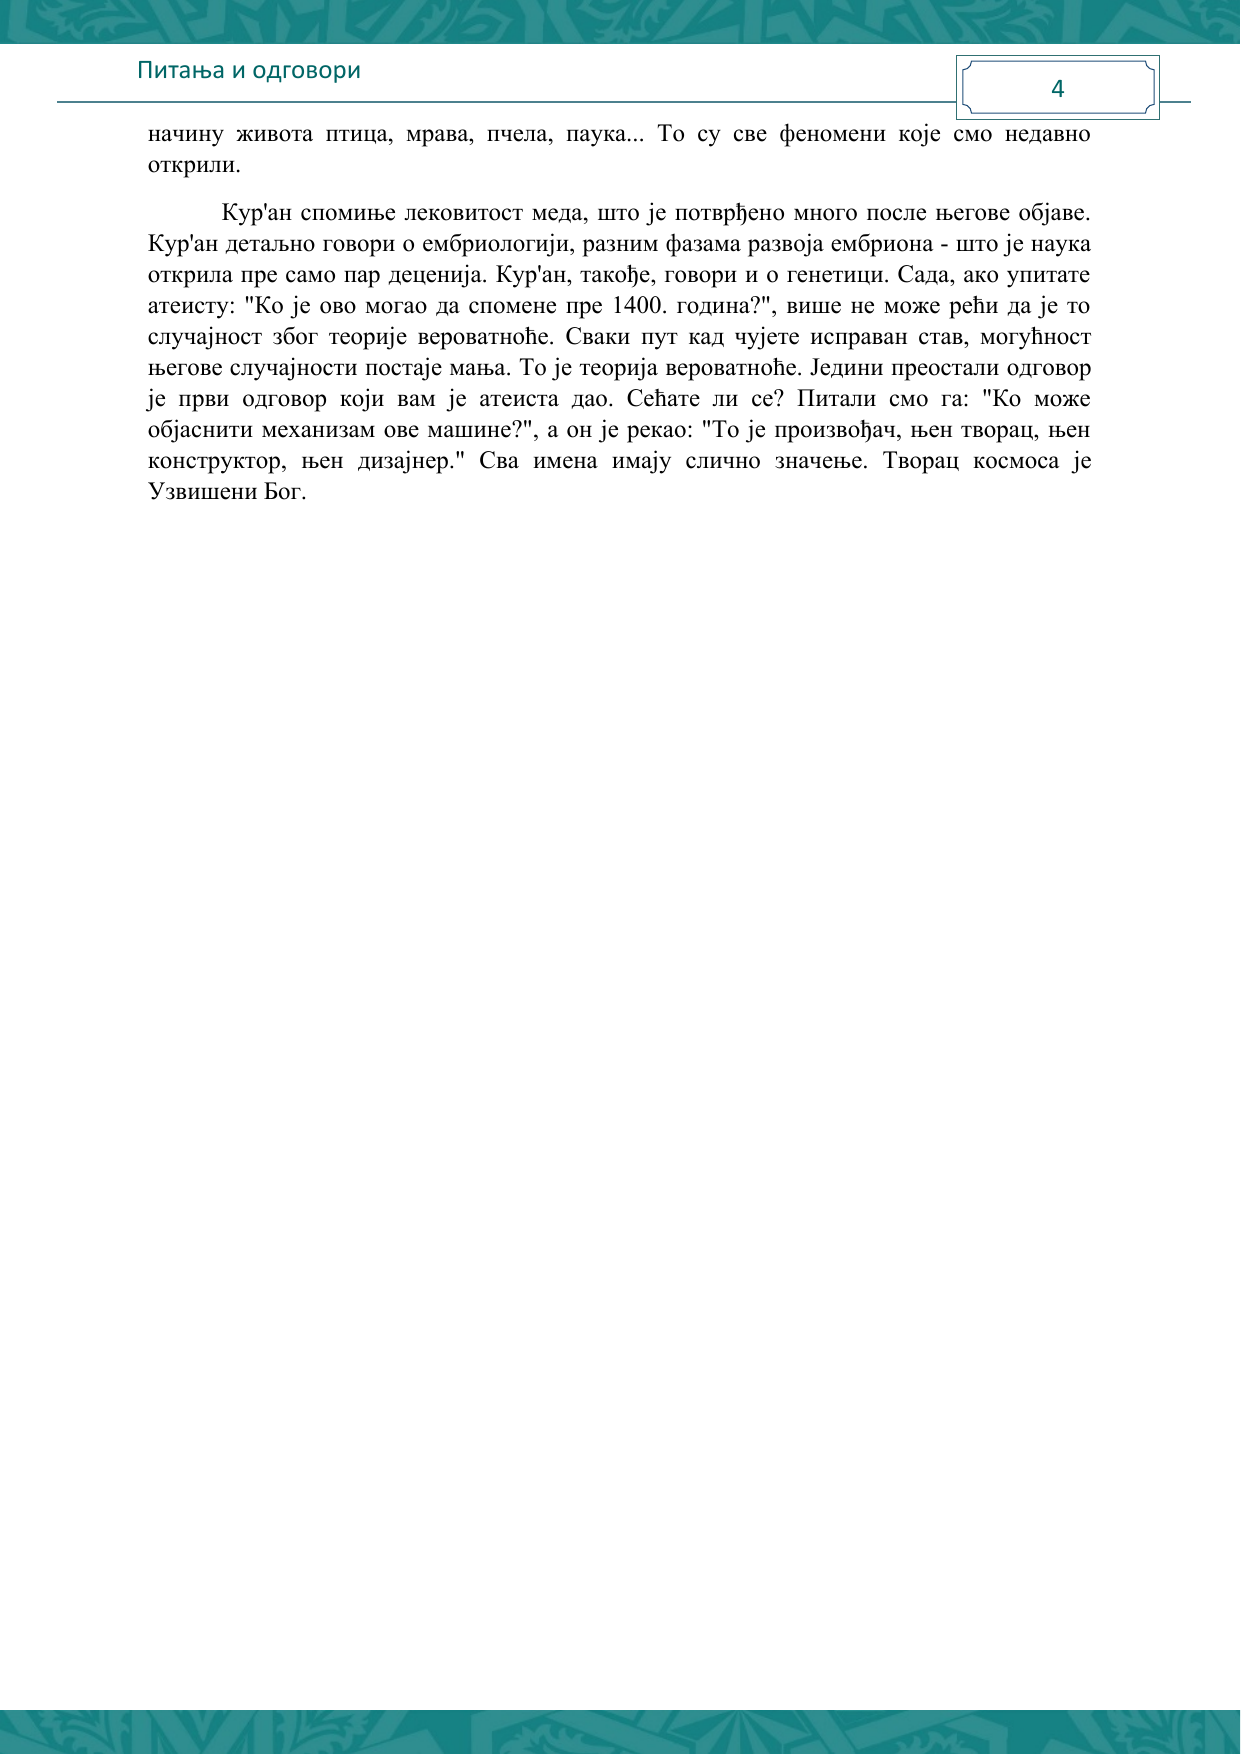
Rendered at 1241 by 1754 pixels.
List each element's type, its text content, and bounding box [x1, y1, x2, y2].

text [148, 118, 1092, 178]
picture [0, 0, 1240, 44]
text Кур'ан спомиње лековитост меда, што је потврђено много после његове објаве. Кур'ан детаљно говори о ембриологији, разним фазама развоја ембриона - што је наука открила пре само пар деценија. Кур'ан, такође, говори и о генетици. Сада, ако упитате атеисту: "Ко је ово могао да спомене пре 1400. година?", више не може рећи да је то случајност због теорије вероватноће. Сваки пут кад чујете исправан став, могућност његове случајности постаје мања. То је теорија вероватноће. Једини преостали одговор је први одговор који вам је атеиста дао. Сећате ли се? Питали смо га: "Ко може објаснити механизам ове машине?", а он је рекао: "То је произвођач, њен творац, њен конструктор, њен дизајнер." Сва имена имају слично значење. Творац космоса је Узвишени Бог. [148, 197, 1092, 505]
picture [0, 1710, 1241, 1754]
